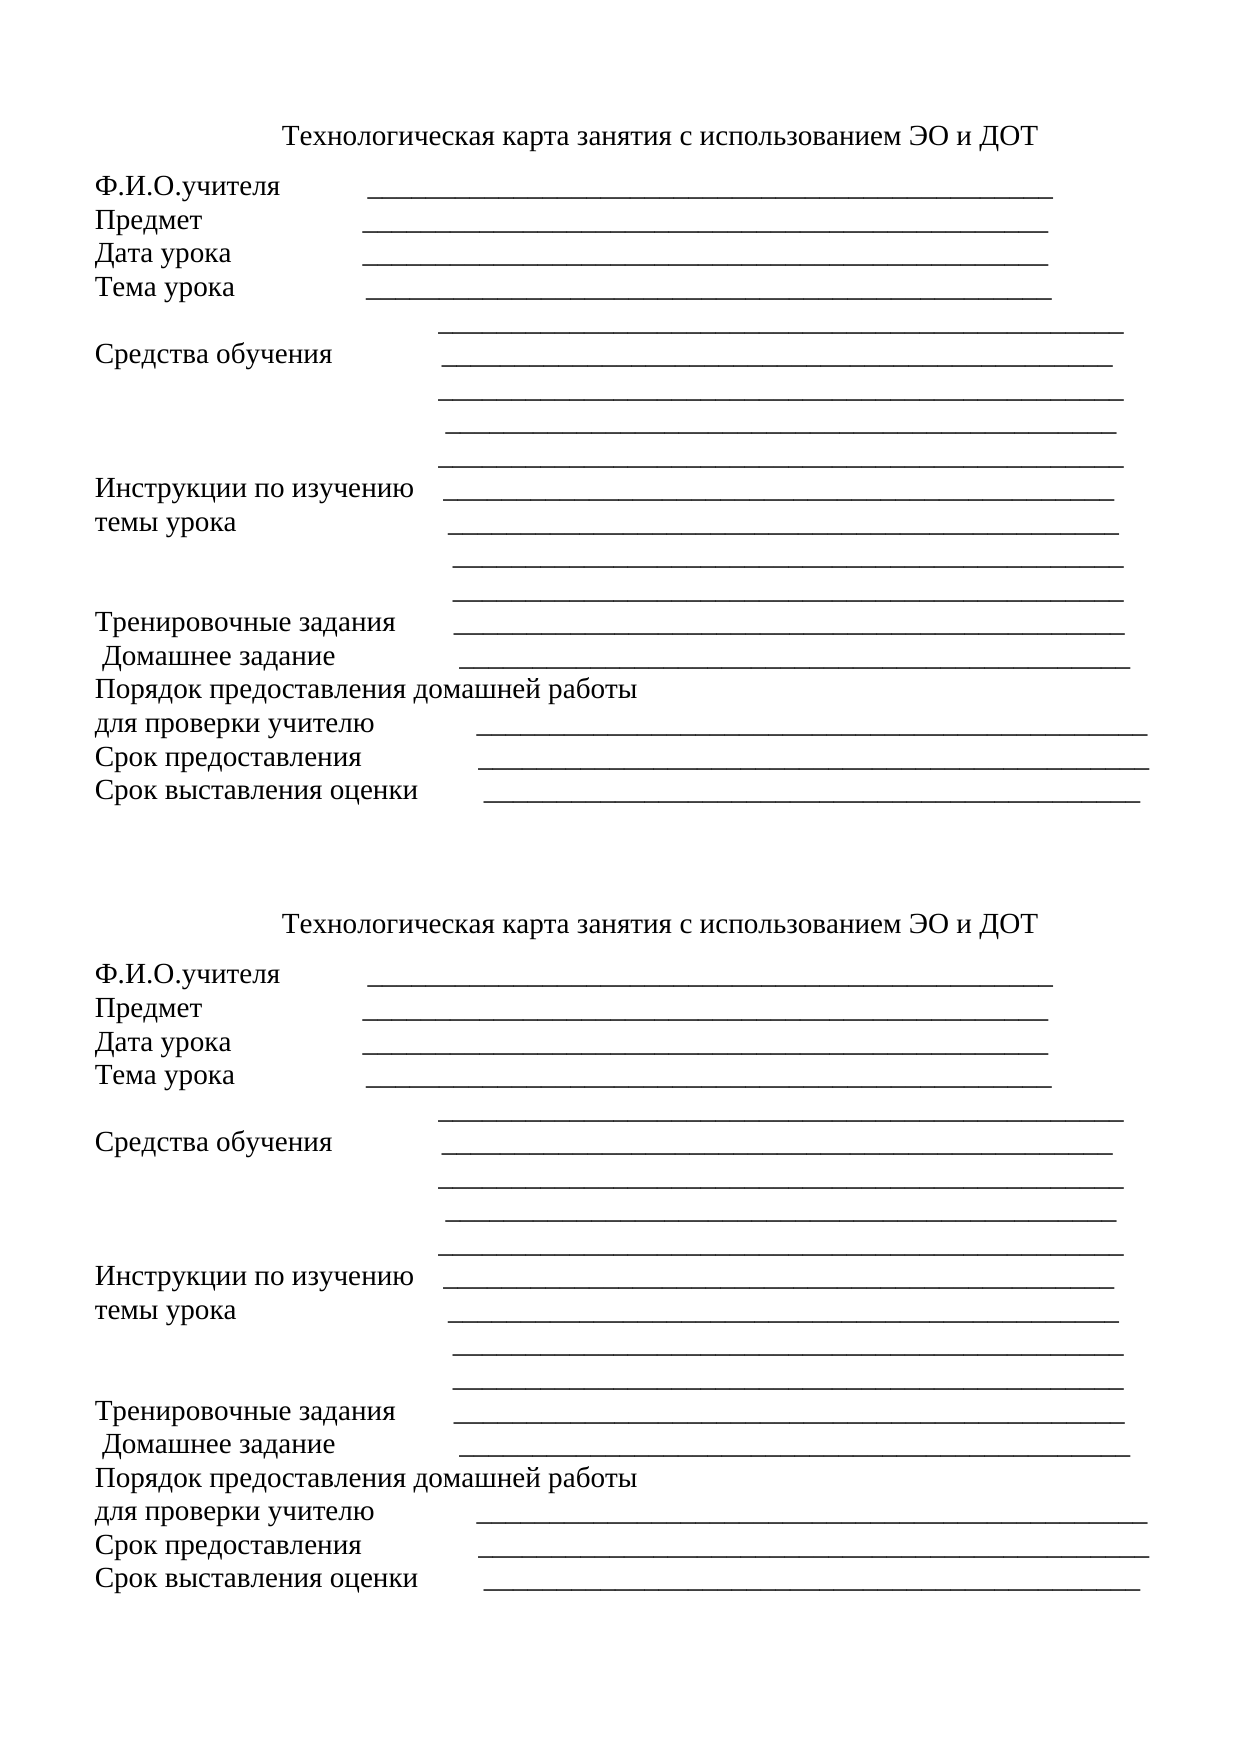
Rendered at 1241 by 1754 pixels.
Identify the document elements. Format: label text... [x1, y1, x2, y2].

text _______________________________________________ [94, 1091, 1152, 1124]
text Срок выставления оценки _____________________________________________ [94, 772, 1152, 806]
text Технологическая карта занятия с использованием ЭО и ДОТ [94, 118, 1152, 152]
text Порядок предоставления домашней работы [94, 672, 1152, 705]
text _______________________________________________ [94, 303, 1152, 336]
text для проверки учителю ______________________________________________ [94, 705, 1152, 739]
text ______________________________________________ [94, 571, 1152, 604]
text ______________________________________________ [94, 1191, 1152, 1225]
text Срок предоставления ______________________________________________ [94, 739, 1152, 772]
text Тренировочные задания ______________________________________________ [94, 604, 1152, 638]
text Тренировочные задания ______________________________________________ [94, 1393, 1152, 1426]
text ______________________________________________ [94, 1326, 1152, 1359]
text темы урока ______________________________________________ [94, 1292, 1152, 1326]
text Предмет _______________________________________________ [94, 990, 1152, 1024]
text Инструкции по изучению ______________________________________________ [94, 470, 1152, 504]
text темы урока ______________________________________________ [94, 504, 1152, 537]
text Ф.И.О.учителя _______________________________________________ [94, 957, 1152, 990]
text Ф.И.О.учителя _______________________________________________ [94, 168, 1152, 202]
text Тема урока _______________________________________________ [94, 269, 1152, 303]
text Тема урока _______________________________________________ [94, 1057, 1152, 1091]
text Средства обучения ______________________________________________ [94, 1124, 1152, 1158]
text Технологическая карта занятия с использованием ЭО и ДОТ [94, 906, 1152, 940]
text Домашнее задание ______________________________________________ [94, 1426, 1152, 1460]
text Домашнее задание ______________________________________________ [94, 638, 1152, 672]
text ______________________________________________ [94, 403, 1152, 437]
text Инструкции по изучению ______________________________________________ [94, 1258, 1152, 1292]
text ______________________________________________ [94, 1359, 1152, 1393]
text Срок выставления оценки _____________________________________________ [94, 1560, 1152, 1594]
text _______________________________________________ [94, 1158, 1152, 1191]
text Средства обучения ______________________________________________ [94, 336, 1152, 370]
text _______________________________________________ [94, 437, 1152, 470]
text для проверки учителю ______________________________________________ [94, 1493, 1152, 1527]
text _______________________________________________ [94, 1225, 1152, 1258]
text Дата урока _______________________________________________ [94, 236, 1152, 269]
text ______________________________________________ [94, 537, 1152, 571]
text Предмет _______________________________________________ [94, 202, 1152, 236]
text _______________________________________________ [94, 370, 1152, 403]
text Срок предоставления ______________________________________________ [94, 1527, 1152, 1560]
text Дата урока _______________________________________________ [94, 1024, 1152, 1057]
text Порядок предоставления домашней работы [94, 1460, 1152, 1493]
